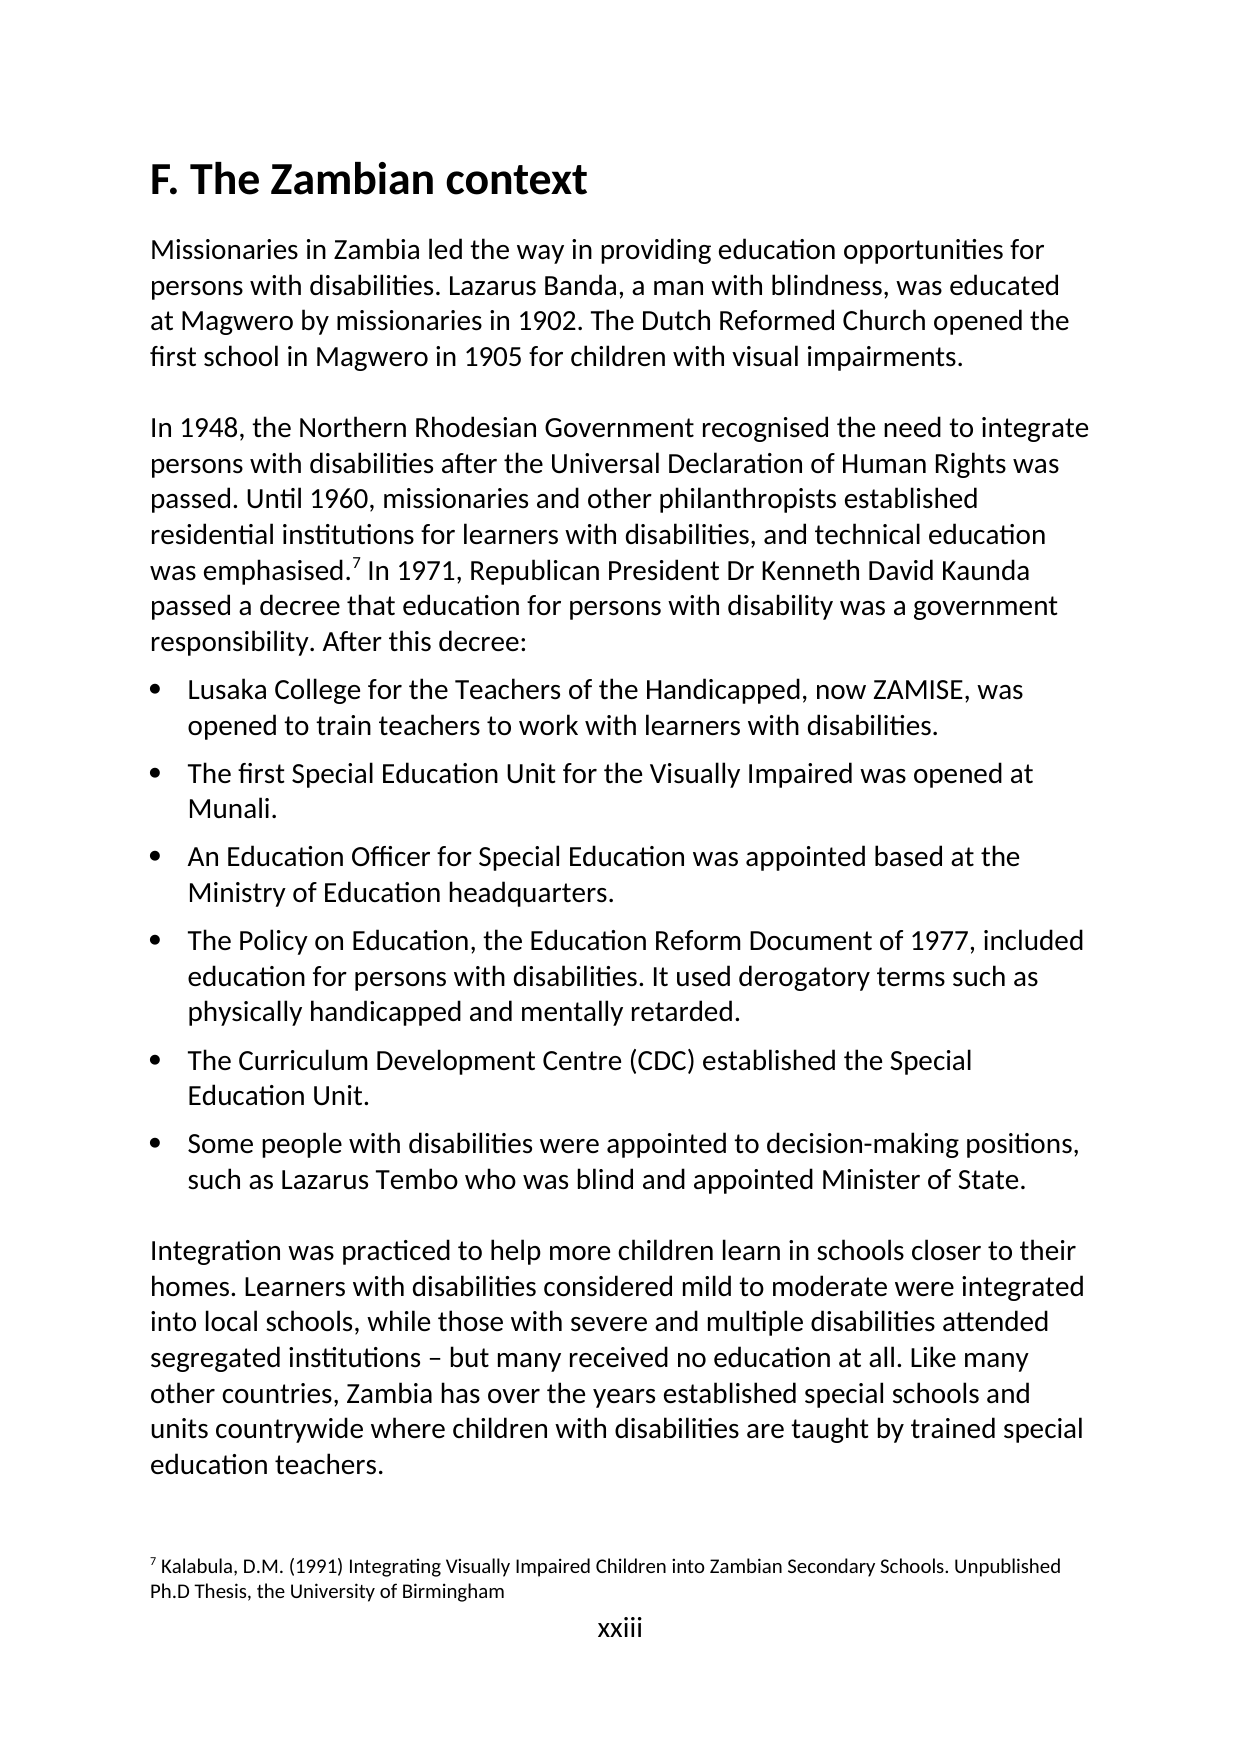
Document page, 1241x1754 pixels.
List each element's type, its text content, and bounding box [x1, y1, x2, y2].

list Some people with disabilities were appointed to decision-making positions, such as Lazarus Tembo who was blind and appointed Minister of State. [150, 1125, 1090, 1197]
list The first Special Education Unit for the Visually Impaired was opened at Munali. [150, 755, 1090, 826]
text Missionaries in Zambia led the way in providing education opportunities for persons with disabilities. Lazarus Banda, a man with blindness, was educated at Magwero by missionaries in 1902. The Dutch Reformed Church opened the first school in Magwero in 1905 for children with visual impairments. [150, 231, 1090, 373]
text Integration was practiced to help more children learn in schools closer to their homes. Learners with disabilities considered mild to moderate were integrated into local schools, while those with severe and multiple disabilities attended segregated institutions – but many received no education at all. Like many other countries, Zambia has over the years established special schools and units countrywide where children with disabilities are taught by trained special education teachers. [150, 1232, 1090, 1482]
list Lusaka College for the Teachers of the Handicapped, now ZAMISE, was opened to train teachers to work with learners with disabilities. [150, 671, 1090, 742]
list The Policy on Education, the Education Reform Document of 1977, included education for persons with disabilities. It used derogatory terms such as physically handicapped and mentally retarded. [150, 922, 1090, 1029]
text In 1948, the Northern Rhodesian Government recognised the need to integrate persons with disabilities after the Universal Declaration of Human Rights was passed. Until 1960, missionaries and other philanthropists established residential institutions for learners with disabilities, and technical education was emphasised. In 1971, Republican President Dr Kenneth David Kaunda passed a decree that education for persons with disability was a government responsibility. After this decree: [150, 409, 1090, 658]
subtitle F. The Zambian context [150, 150, 1090, 206]
list The Curriculum Development Centre (CDC) established the Special Education Unit. [150, 1042, 1090, 1113]
list An Education Officer for Special Education was appointed based at the Ministry of Education headquarters. [150, 838, 1090, 910]
